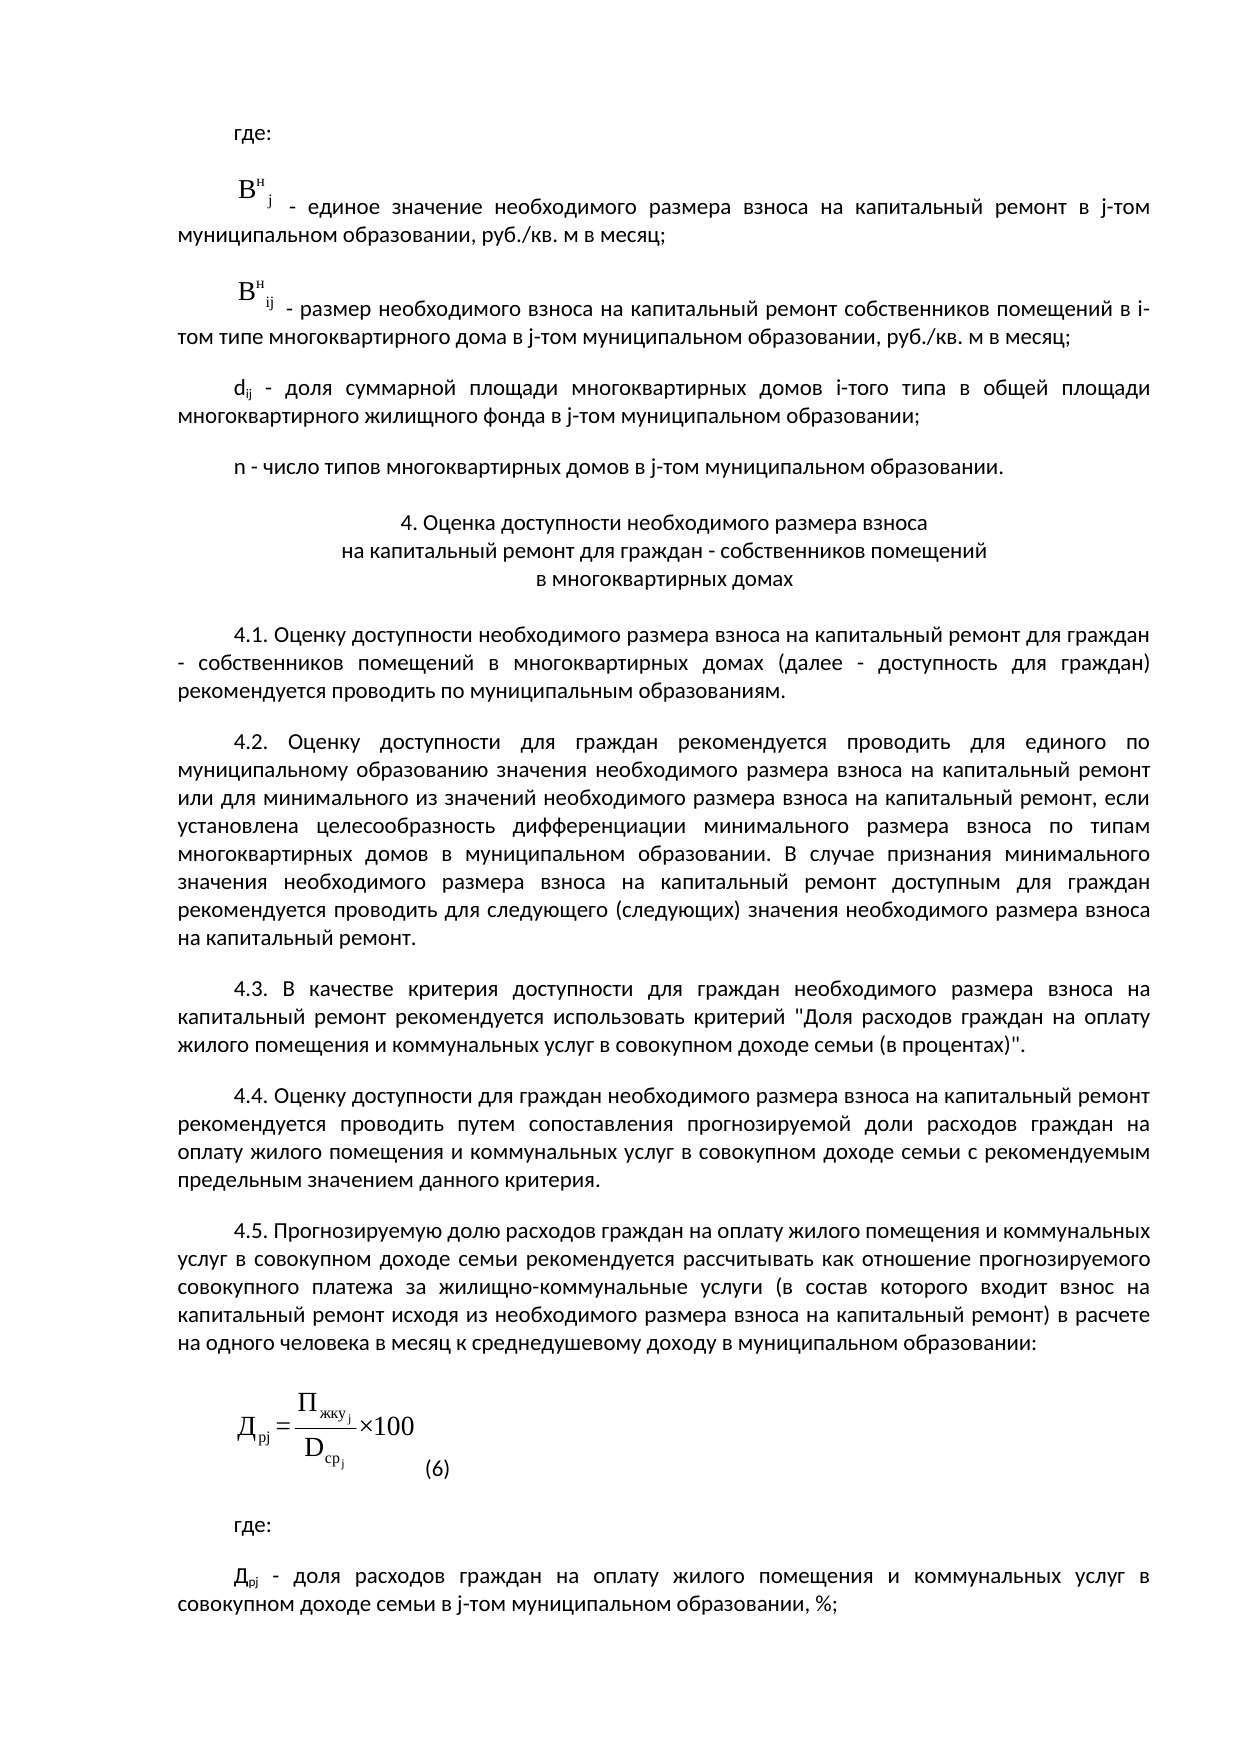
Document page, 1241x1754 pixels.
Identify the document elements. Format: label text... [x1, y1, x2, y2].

text 4.2. Оценку доступности для граждан рекомендуется проводить для единого по муниципальному образованию значения необходимого размера взноса на капитальный ремонт или для минимального из значений необходимого размера взноса на капитальный ремонт, если установлена целесообразность дифференциации минимального размера взноса по типам многоквартирных домов в муниципальном образовании. В случае признания минимального значения необходимого размера взноса на капитальный ремонт доступным для граждан рекомендуется проводить для следующего (следующих) значения необходимого размера взноса на капитальный ремонт. [177, 727, 1152, 951]
text в многоквартирных домах [177, 564, 1152, 592]
text - единое значение необходимого размера взноса на капитальный ремонт в j-том муниципальном образовании, руб./кв. м в месяц; [177, 169, 1152, 248]
text 4.4. Оценку доступности для граждан необходимого размера взноса на капитальный ремонт рекомендуется проводить путем сопоставления прогнозируемой доли расходов граждан на оплату жилого помещения и коммунальных услуг в совокупном доходе семьи с рекомендуемым предельным значением данного критерия. [177, 1081, 1152, 1193]
text 4.1. Оценку доступности необходимого размера взноса на капитальный ремонт для граждан - собственников помещений в многоквартирных домах (далее - доступность для граждан) рекомендуется проводить по муниципальным образованиям. [177, 620, 1152, 704]
text 4.3. В качестве критерия доступности для граждан необходимого размера взноса на капитальный ремонт рекомендуется использовать критерий "Доля расходов граждан на оплату жилого помещения и коммунальных услуг в совокупном доходе семьи (в процентах)". [177, 974, 1152, 1058]
text Дрj - доля расходов граждан на оплату жилого помещения и коммунальных услуг в совокупном доходе семьи в j-том муниципальном образовании, %; [177, 1561, 1152, 1617]
text - размер необходимого взноса на капитальный ремонт собственников помещений в i-том типе многоквартирного дома в j-том муниципальном образовании, руб./кв. м в месяц; [177, 271, 1152, 350]
text dij - доля суммарной площади многоквартирных домов i-того типа в общей площади многоквартирного жилищного фонда в j-том муниципальном образовании; [177, 373, 1152, 429]
text на капитальный ремонт для граждан - собственников помещений [177, 536, 1152, 564]
text (6) [177, 1384, 1152, 1482]
text 4. Оценка доступности необходимого размера взноса [177, 508, 1152, 536]
text n - число типов многоквартирных домов в j-том муниципальном образовании. [177, 452, 1152, 480]
text где: [177, 118, 1152, 146]
text где: [177, 1511, 1152, 1538]
text 4.5. Прогнозируемую долю расходов граждан на оплату жилого помещения и коммунальных услуг в совокупном доходе семьи рекомендуется рассчитывать как отношение прогнозируемого совокупного платежа за жилищно-коммунальные услуги (в состав которого входит взнос на капитальный ремонт исходя из необходимого размера взноса на капитальный ремонт) в расчете на одного человека в месяц к среднедушевому доходу в муниципальном образовании: [177, 1216, 1152, 1356]
